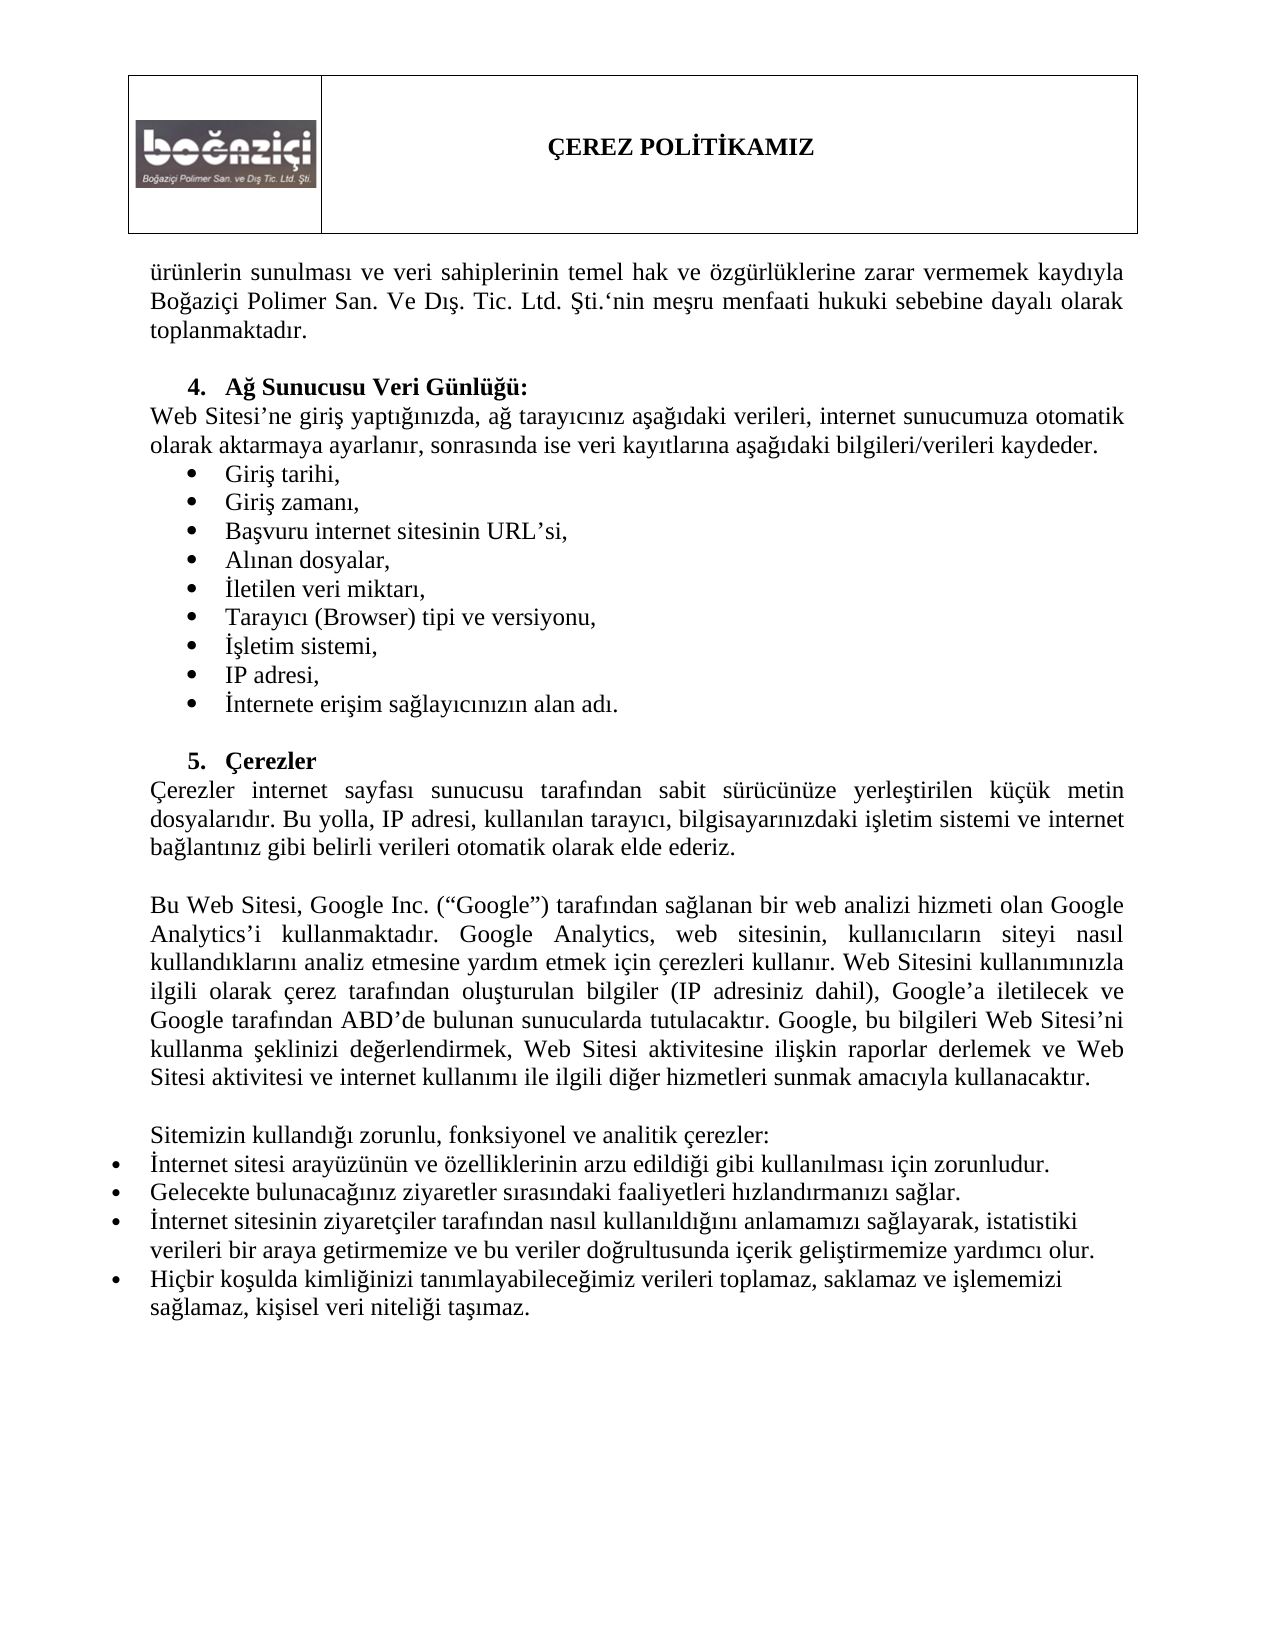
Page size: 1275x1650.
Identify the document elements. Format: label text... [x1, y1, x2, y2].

list Alınan dosyalar, [187, 545, 1125, 574]
list Başvuru internet sitesinin URL’si, [187, 516, 1125, 545]
list Ağ Sunucusu Veri Günlüğü: [187, 372, 1125, 401]
list Giriş zamanı, [187, 487, 1125, 516]
list IP adresi, [187, 660, 1125, 689]
list Çerezler [187, 746, 1125, 775]
list Hiçbir koşulda kimliğinizi tanımlayabileceğimiz verileri toplamaz, saklamaz ve işlememizi sağlamaz, kişisel veri niteliği taşımaz. [112, 1264, 1125, 1321]
list İletilen veri miktarı, [187, 574, 1125, 602]
picture [135, 120, 317, 188]
list Gelecekte bulunacağınız ziyaretler sırasındaki faaliyetleri hızlandırmanızı sağlar. [112, 1177, 1125, 1206]
text Çerezler internet sayfası sunucusu tarafından sabit sürücünüze yerleştirilen küçük metin dosyalarıdır. Bu yolla, IP adresi, kullanılan tarayıcı, bilgisayarınızdaki işletim sistemi ve internet bağlantınız gibi belirli verileri otomatik olarak elde ederiz. [150, 775, 1125, 861]
list İşletim sistemi, [187, 631, 1125, 660]
list İnternete erişim sağlayıcınızın alan adı. [187, 689, 1125, 717]
list İnternet sitesi arayüzünün ve özelliklerinin arzu edildiği gibi kullanılması için zorunludur. [112, 1149, 1125, 1177]
list Giriş tarihi, [187, 459, 1125, 487]
text Sitemizin kullandığı zorunlu, fonksiyonel ve analitik çerezler: [150, 1120, 1125, 1149]
list Tarayıcı (Browser) tipi ve versiyonu, [187, 602, 1125, 631]
list İnternet sitesinin ziyaretçiler tarafından nasıl kullanıldığını anlamamızı sağlayarak, istatistiki verileri bir araya getirmemize ve bu veriler doğrultusunda içerik geliştirmemize yardımcı olur. [112, 1206, 1125, 1264]
text Bu Web Sitesi, Google Inc. (“Google”) tarafından sağlanan bir web analizi hizmeti olan Google Analytics’i kullanmaktadır. Google Analytics, web sitesinin, kullanıcıların siteyi nasıl kullandıklarını analiz etmesine yardım etmek için çerezleri kullanır. Web Sitesini kullanımınızla ilgili olarak çerez tarafından oluşturulan bilgiler (IP adresiniz dahil), Google’a iletilecek ve Google tarafından ABD’de bulunan sunucularda tutulacaktır. Google, bu bilgileri Web Sitesi’ni kullanma şeklinizi değerlendirmek, Web Sitesi aktivitesine ilişkin raporlar derlemek ve Web Sitesi aktivitesi ve internet kullanımı ile ilgili diğer hizmetleri sunmak amacıyla kullanacaktır. [150, 890, 1125, 1091]
text Web Sitesi’ne giriş yaptığınızda, ağ tarayıcınız aşağıdaki verileri, internet sunucumuza otomatik olarak aktarmaya ayarlanır, sonrasında ise veri kayıtlarına aşağıdaki bilgileri/verileri kaydeder. [150, 401, 1125, 459]
